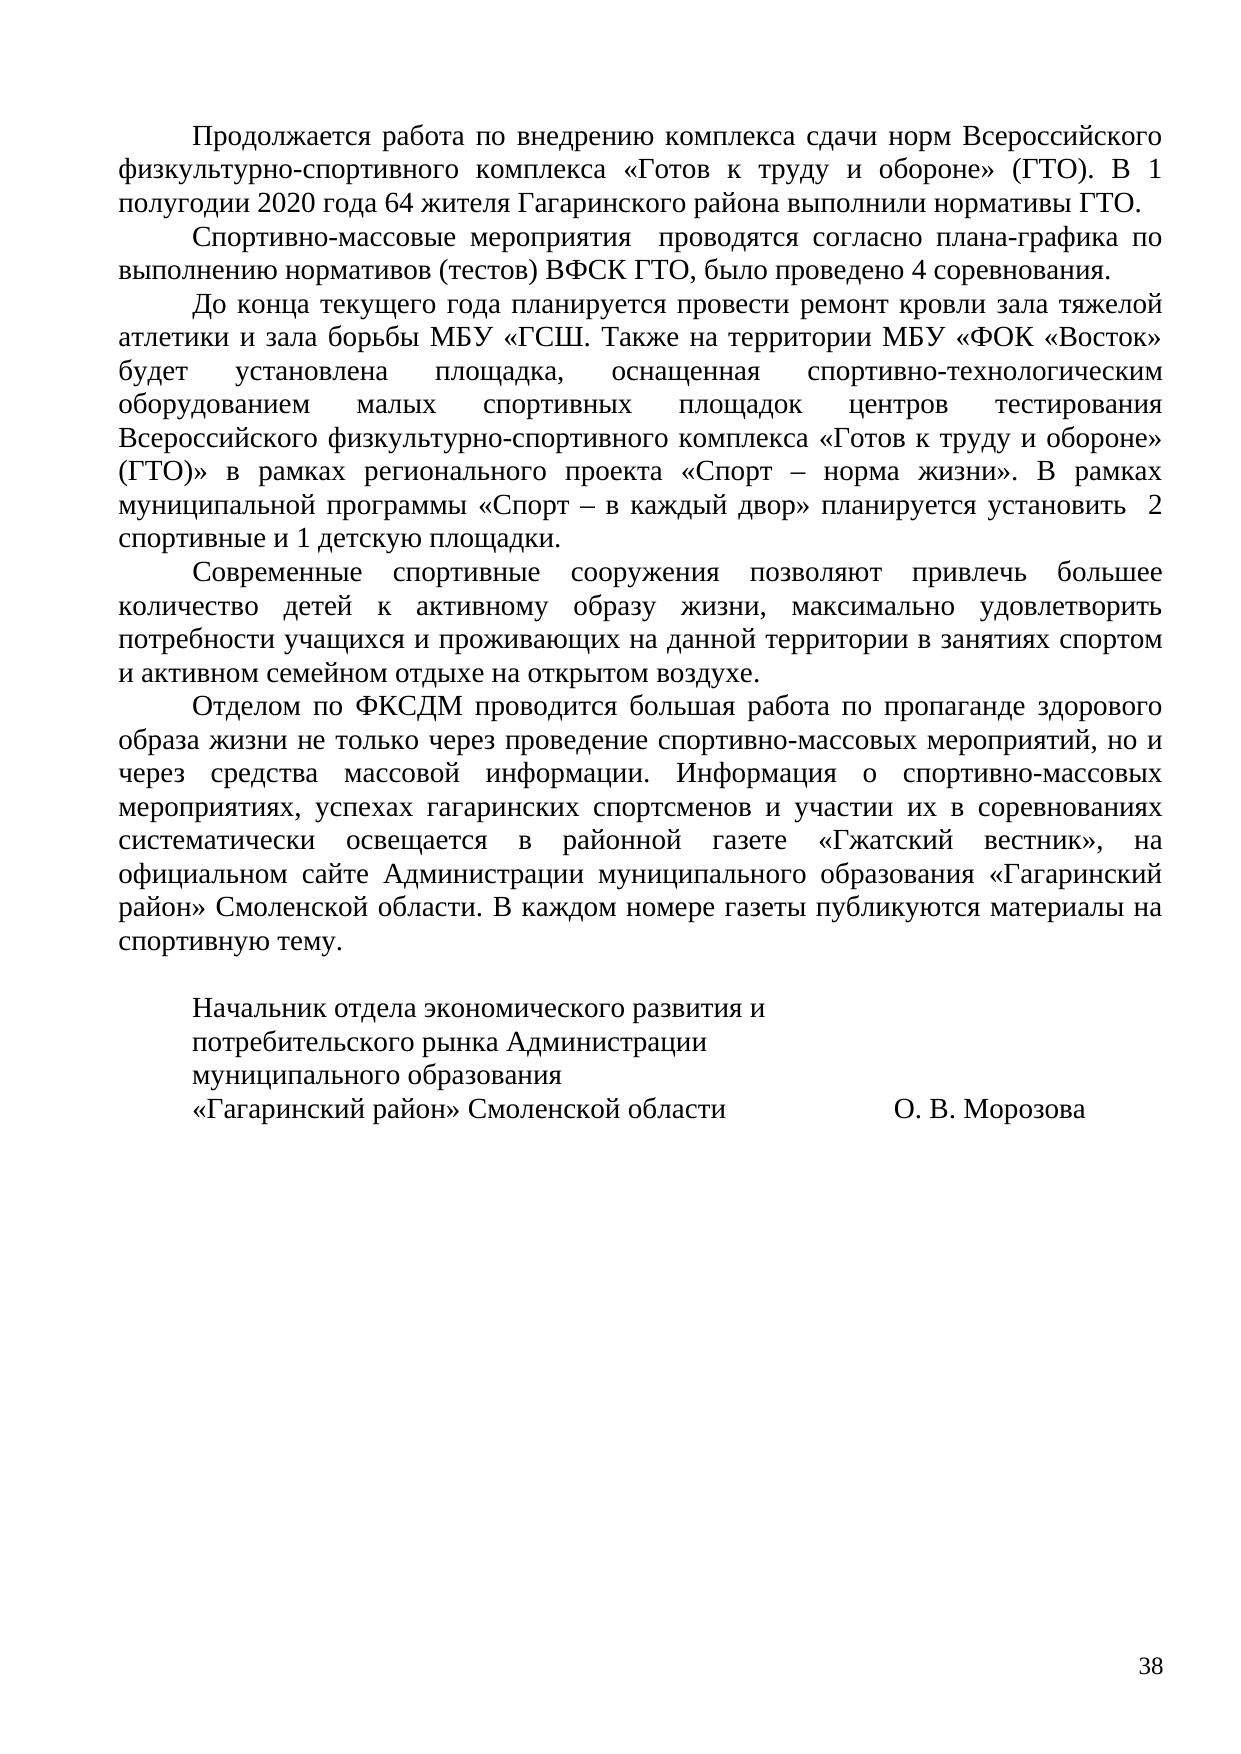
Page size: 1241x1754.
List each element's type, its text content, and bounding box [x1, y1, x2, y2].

text Отделом по ФКСДМ проводится большая работа по пропаганде здорового образа жизни не только через проведение спортивно-массовых мероприятий, но и через средства массовой информации. Информация о спортивно-массовых мероприятиях, успехах гагаринских спортсменов и участии их в соревнованиях систематически освещается в районной газете «Гжатский вестник», на официальном сайте Администрации муниципального образования «Гагаринский район» Смоленской области. В каждом номере газеты публикуются материалы на спортивную тему. [118, 688, 1163, 957]
text потребительского рынка Администрации [118, 1024, 1163, 1057]
text муниципального образования [118, 1057, 1163, 1091]
text Спортивно-массовые мероприятия проводятся согласно плана-графика по выполнению нормативов (тестов) ВФСК ГТО, было проведено 4 соревнования. [118, 219, 1163, 286]
text «Гагаринский район» Смоленской области О. В. Морозова [118, 1091, 1163, 1124]
text Начальник отдела экономического развития и [118, 990, 1163, 1024]
text До конца текущего года планируется провести ремонт кровли зала тяжелой атлетики и зала борьбы МБУ «ГСШ. Также на территории МБУ «ФОК «Восток» будет установлена площадка, оснащенная спортивно-технологическим оборудованием малых спортивных площадок центров тестирования Всероссийского физкультурно-спортивного комплекса «Готов к труду и обороне» (ГТО)» в рамках регионального проекта «Спорт – норма жизни». В рамках муниципальной программы «Спорт – в каждый двор» планируется установить 2 спортивные и 1 детскую площадки. [118, 286, 1163, 554]
text Современные спортивные сооружения позволяют привлечь большее количество детей к активному образу жизни, максимально удовлетворить потребности учащихся и проживающих на данной территории в занятиях спортом и активном семейном отдыхе на открытом воздухе. [118, 554, 1163, 688]
text Продолжается работа по внедрению комплекса сдачи норм Всероссийского физкультурно-спортивного комплекса «Готов к труду и обороне» (ГТО). В 1 полугодии 2020 года 64 жителя Гагаринского района выполнили нормативы ГТО. [118, 118, 1163, 219]
